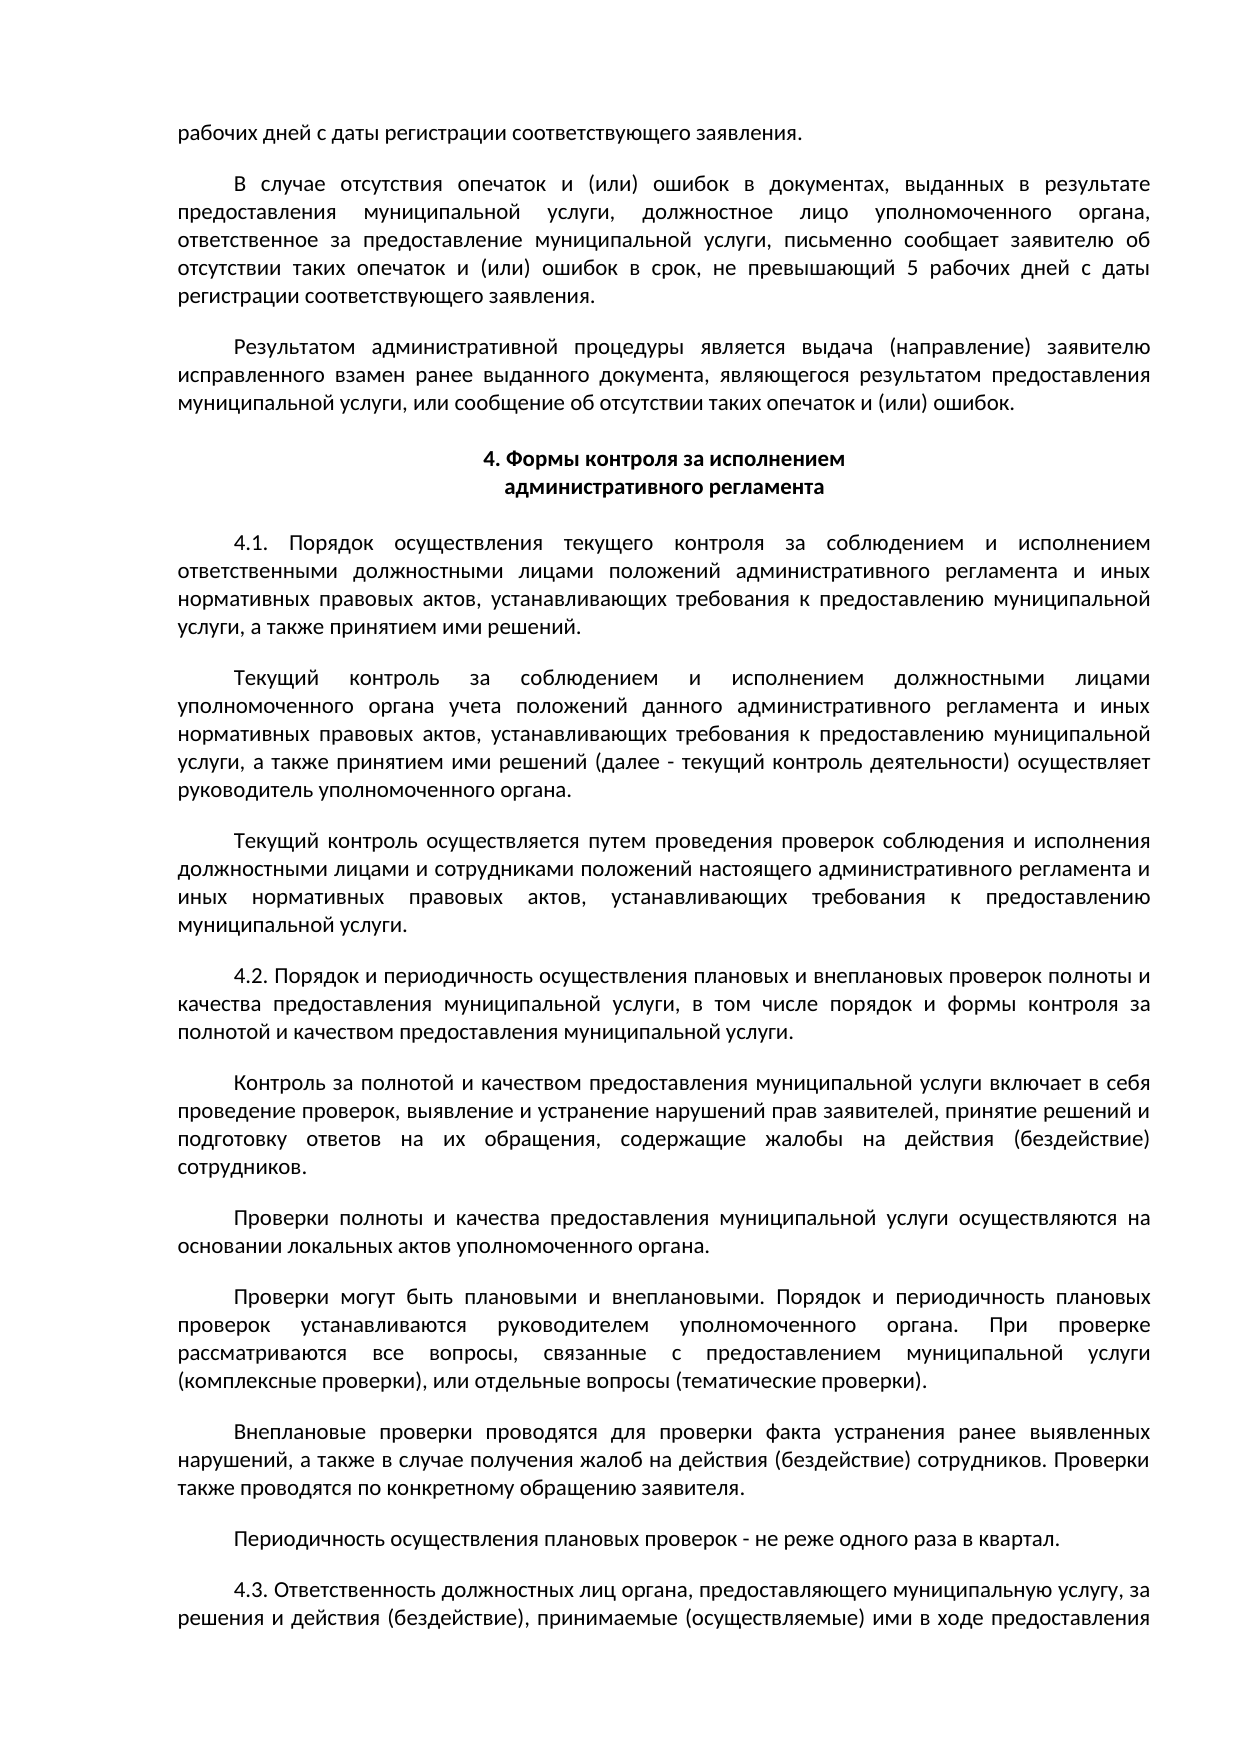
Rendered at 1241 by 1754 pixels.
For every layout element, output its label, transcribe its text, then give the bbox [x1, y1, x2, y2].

text Внеплановые проверки проводятся для проверки факта устранения ранее выявленных нарушений, а также в случае получения жалоб на действия (бездействие) сотрудников. Проверки также проводятся по конкретному обращению заявителя. [177, 1417, 1152, 1501]
text Проверки полноты и качества предоставления муниципальной услуги осуществляются на основании локальных актов уполномоченного органа. [177, 1203, 1152, 1259]
text 4.2. Порядок и периодичность осуществления плановых и внеплановых проверок полноты и качества предоставления муниципальной услуги, в том числе порядок и формы контроля за полнотой и качеством предоставления муниципальной услуги. [177, 961, 1152, 1045]
text Результатом административной процедуры является выдача (направление) заявителю исправленного взамен ранее выданного документа, являющегося результатом предоставления муниципальной услуги, или сообщение об отсутствии таких опечаток и (или) ошибок. [177, 332, 1152, 416]
text Текущий контроль осуществляется путем проведения проверок соблюдения и исполнения должностными лицами и сотрудниками положений настоящего административного регламента и иных нормативных правовых актов, устанавливающих требования к предоставлению муниципальной услуги. [177, 826, 1152, 938]
text В случае отсутствия опечаток и (или) ошибок в документах, выданных в результате предоставления муниципальной услуги, должностное лицо уполномоченного органа, ответственное за предоставление муниципальной услуги, письменно сообщает заявителю об отсутствии таких опечаток и (или) ошибок в срок, не превышающий 5 рабочих дней с даты регистрации соответствующего заявления. [177, 169, 1152, 309]
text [177, 118, 1152, 146]
text Периодичность осуществления плановых проверок - не реже одного раза в квартал. [177, 1524, 1152, 1552]
text Проверки могут быть плановыми и внеплановыми. Порядок и периодичность плановых проверок устанавливаются руководителем уполномоченного органа. При проверке рассматриваются все вопросы, связанные с предоставлением муниципальной услуги (комплексные проверки), или отдельные вопросы (тематические проверки). [177, 1282, 1152, 1394]
title административного регламента [177, 472, 1152, 500]
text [177, 1575, 1152, 1631]
text Текущий контроль за соблюдением и исполнением должностными лицами уполномоченного органа учета положений данного административного регламента и иных нормативных правовых актов, устанавливающих требования к предоставлению муниципальной услуги, а также принятием ими решений (далее - текущий контроль деятельности) осуществляет руководитель уполномоченного органа. [177, 663, 1152, 803]
text Контроль за полнотой и качеством предоставления муниципальной услуги включает в себя проведение проверок, выявление и устранение нарушений прав заявителей, принятие решений и подготовку ответов на их обращения, содержащие жалобы на действия (бездействие) сотрудников. [177, 1068, 1152, 1180]
title 4. Формы контроля за исполнением [177, 444, 1152, 472]
text 4.1. Порядок осуществления текущего контроля за соблюдением и исполнением ответственными должностными лицами положений административного регламента и иных нормативных правовых актов, устанавливающих требования к предоставлению муниципальной услуги, а также принятием ими решений. [177, 528, 1152, 640]
